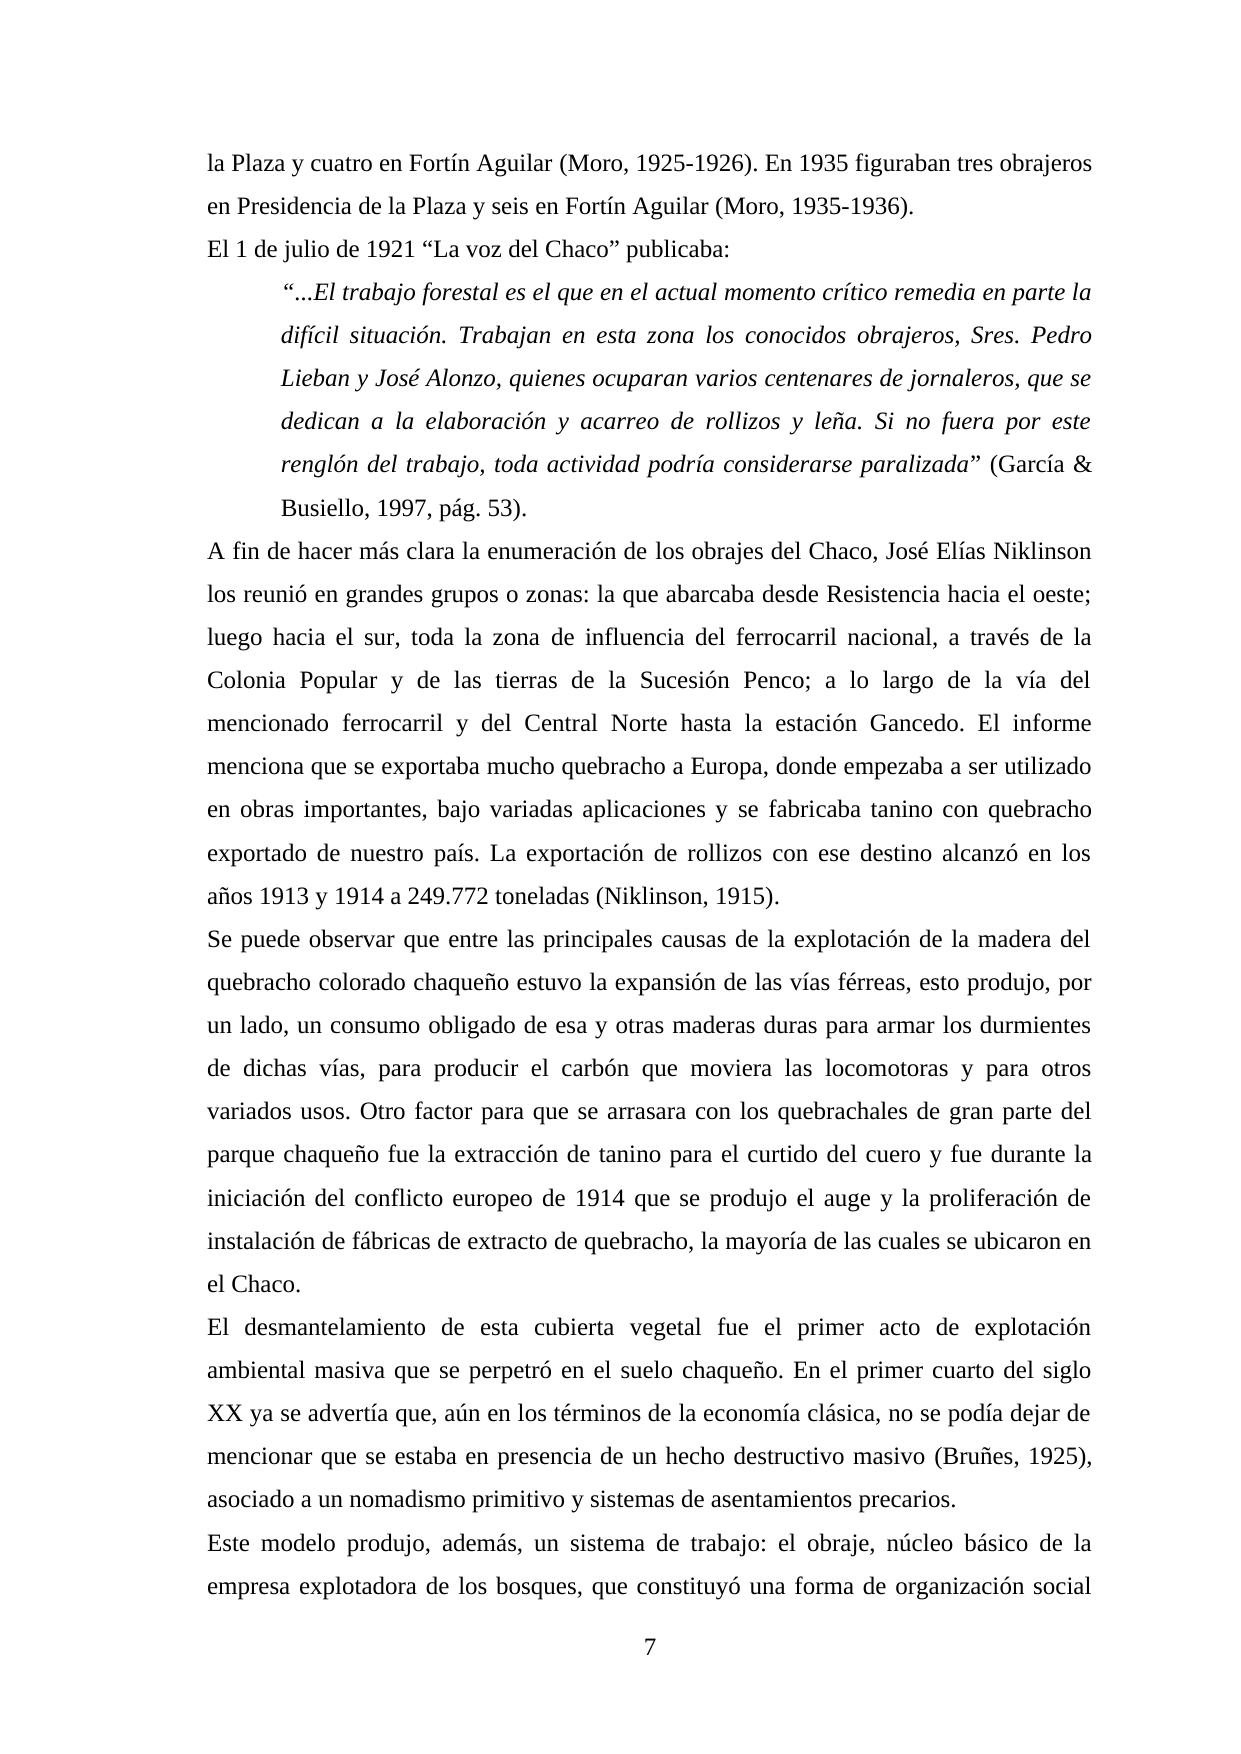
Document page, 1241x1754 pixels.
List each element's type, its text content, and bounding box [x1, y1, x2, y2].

text El desmantelamiento de esta cubierta vegetal fue el primer acto de explotación ambiental masiva que se perpetró en el suelo chaqueño. En el primer cuarto del siglo XX ya se advertía que, aún en los términos de la economía clásica, no se podía dejar de mencionar que se estaba en presencia de un hecho destructivo masivo , asociado a un nomadismo primitivo y sistemas de asentamientos precarios. [207, 1312, 1092, 1513]
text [207, 148, 1092, 219]
text El 1 de julio de 1921 “La voz del Chaco” publicaba: [207, 234, 1092, 263]
text A fin de hacer más clara la enumeración de los obrajes del Chaco, José Elías Niklinson los reunió en grandes grupos o zonas: la que abarcaba desde Resistencia hacia el oeste; luego hacia el sur, toda la zona de influencia del ferrocarril nacional, a través de la Colonia Popular y de las tierras de la Sucesión Penco; a lo largo de la vía del mencionado ferrocarril y del Central Norte hasta la estación Gancedo. El informe menciona que se exportaba mucho quebracho a Europa, donde empezaba a ser utilizado en obras importantes, bajo variadas aplicaciones y se fabricaba tanino con quebracho exportado de nuestro país. La exportación de rollizos con ese destino alcanzó en los años 1913 y 1914 a 249.772 toneladas . [207, 536, 1092, 909]
text Se puede observar que entre las principales causas de la explotación de la madera del quebracho colorado chaqueño estuvo la expansión de las vías férreas, esto produjo, por un lado, un consumo obligado de esa y otras maderas duras para armar los durmientes de dichas vías, para producir el carbón que moviera las locomotoras y para otros variados usos. Otro factor para que se arrasara con los quebrachales de gran parte del parque chaqueño fue la extracción de tanino para el curtido del cuero y fue durante la iniciación del conflicto europeo de 1914 que se produjo el auge y la proliferación de instalación de fábricas de extracto de quebracho, la mayoría de las cuales se ubicaron en el Chaco. [207, 924, 1092, 1298]
text “...El trabajo forestal es el que en el actual momento crítico remedia en parte la difícil situación. Trabajan en esta zona los conocidos obrajeros, Sres. Pedro Lieban y José Alonzo, quienes ocuparan varios centenares de jornaleros, que se dedican a la elaboración y acarreo de rollizos y leña. Si no fuera por este renglón del trabajo, toda actividad podría considerarse paralizada” . [281, 277, 1092, 521]
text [207, 1528, 1092, 1599]
